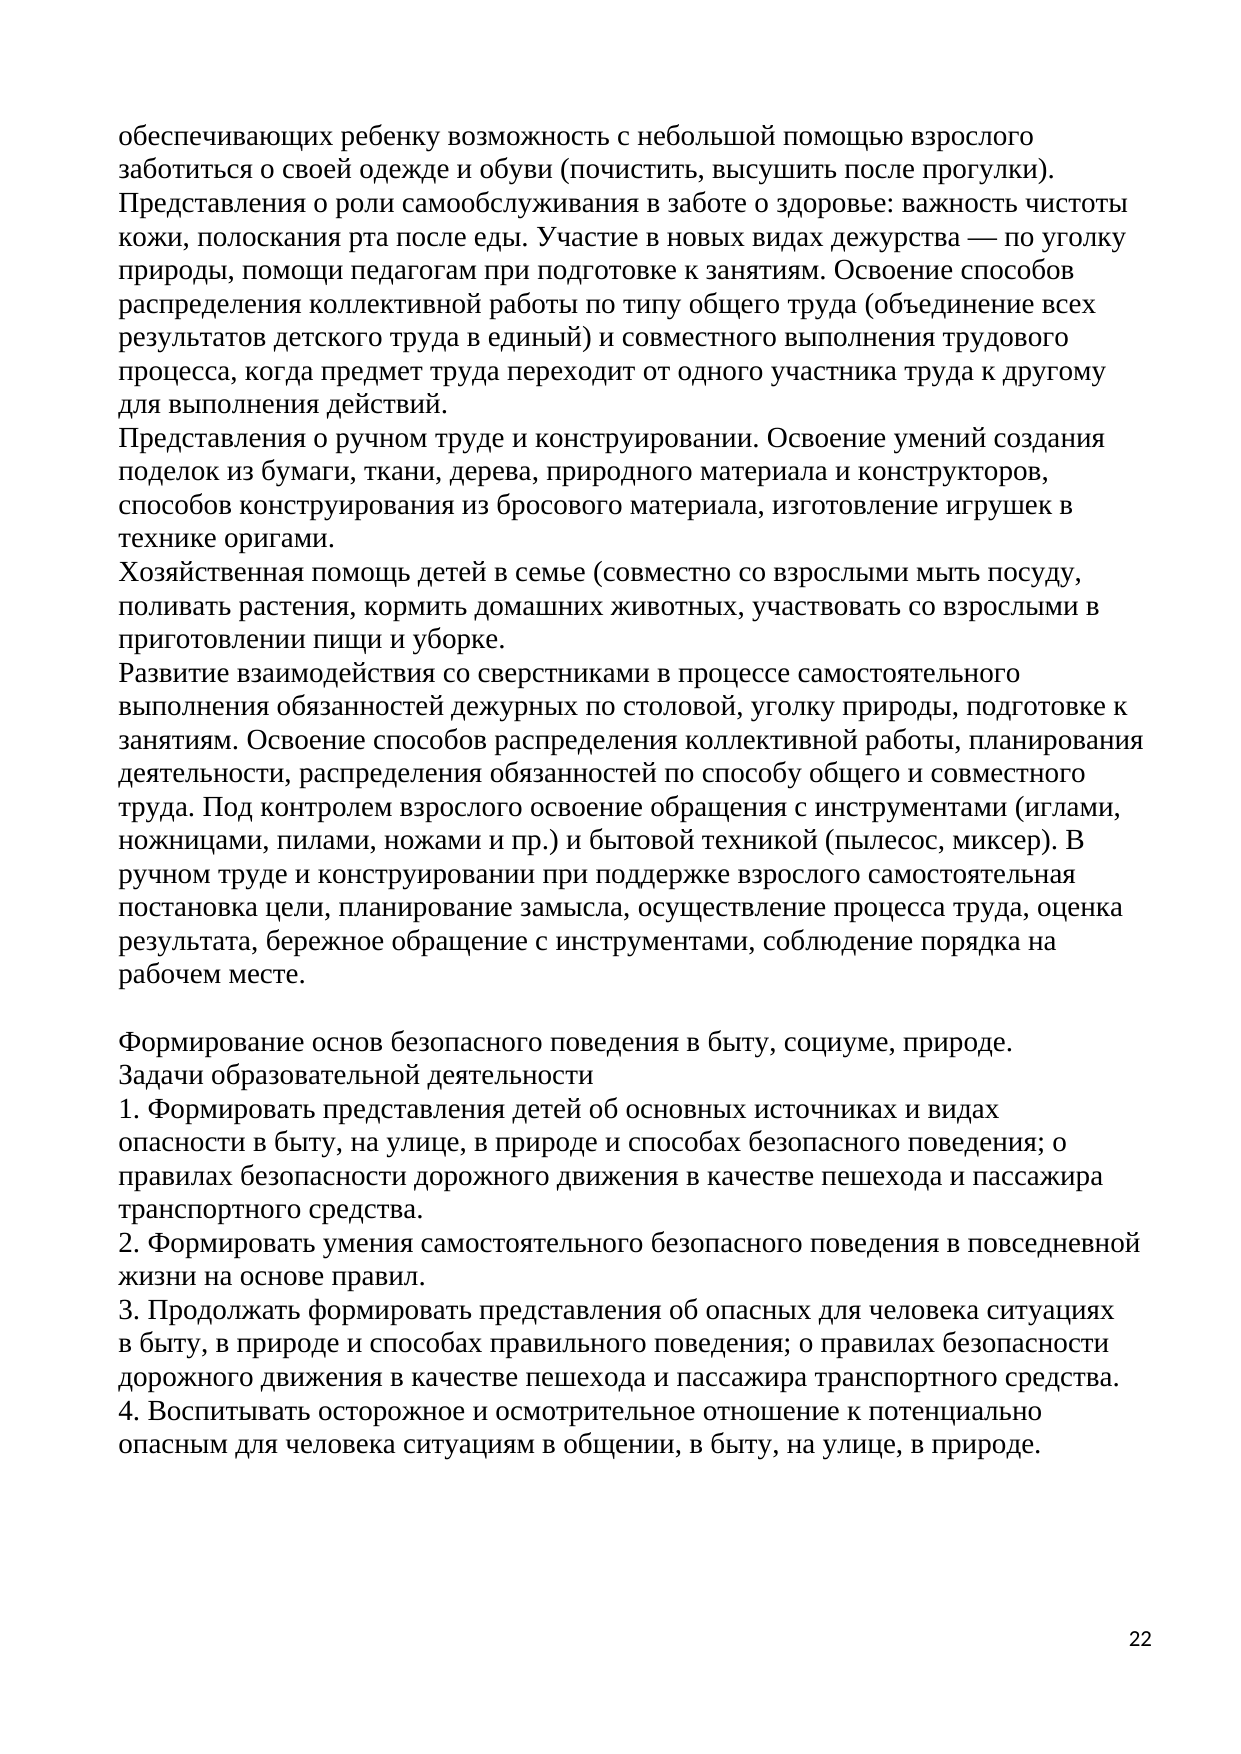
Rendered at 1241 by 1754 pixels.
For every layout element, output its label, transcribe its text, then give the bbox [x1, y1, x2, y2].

text 4. Воспитывать осторожное и осмотрительное отношение к потенциально [118, 1393, 1152, 1426]
text занятиям. Освоение способов распределения коллективной работы, планирования [118, 722, 1152, 755]
text дорожного движения в качестве пешехода и пассажира транспортного средства. [118, 1359, 1152, 1393]
text Задачи образовательной деятельности [118, 1057, 1152, 1091]
text Развитие взаимодействия со сверстниками в процессе самостоятельного выполнения обязанностей дежурных по столовой, уголку природы, подготовке к [118, 655, 1152, 722]
text Формирование основ безопасного поведения в быту, социуме, природе. [118, 1024, 1152, 1057]
text 1. Формировать представления детей об основных источниках и видах [118, 1091, 1152, 1124]
text поделок из бумаги, ткани, дерева, природного материала и конструкторов, способов конструирования из бросового материала, изготовление игрушек в технике оригами. [118, 453, 1152, 554]
text опасности в быту, на улице, в природе и способах безопасного поведения; о правилах безопасности дорожного движения в качестве пешехода и пассажира транспортного средства. [118, 1124, 1152, 1225]
text распределения коллективной работы по типу общего труда (объединение всех [118, 286, 1152, 319]
text 2. Формировать умения самостоятельного безопасного поведения в повседневной жизни на основе правил. [118, 1225, 1152, 1292]
text приготовлении пищи и уборке. [118, 621, 1152, 655]
text Представления о ручном труде и конструировании. Освоение умений создания [118, 420, 1152, 453]
text результатов детского труда в единый) и совместного выполнения трудового процесса, когда предмет труда переходит от одного участника труда к другому для выполнения действий. [118, 319, 1152, 420]
text 3. Продолжать формировать представления об опасных для человека ситуациях [118, 1292, 1152, 1326]
text деятельности, распределения обязанностей по способу общего и совместного труда. Под контролем взрослого освоение обращения с инструментами (иглами, ножницами, пилами, ножами и пр.) и бытовой техникой (пылесос, миксер). В ручном труде и конструировании при поддержке взрослого самостоятельная постановка цели, планирование замысла, осуществление процесса труда, оценка результата, бережное обращение с инструментами, соблюдение порядка на рабочем месте. [118, 755, 1152, 990]
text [118, 118, 1152, 185]
text Хозяйственная помощь детей в семье (совместно со взрослыми мыть посуду, [118, 554, 1152, 588]
text опасным для человека ситуациям в общении, в быту, на улице, в природе. [118, 1426, 1152, 1460]
text в быту, в природе и способах правильного поведения; о правилах безопасности [118, 1326, 1152, 1359]
text кожи, полоскания рта после еды. Участие в новых видах дежурства — по уголку [118, 219, 1152, 252]
text Представления о роли самообслуживания в заботе о здоровье: важность чистоты [118, 185, 1152, 219]
text природы, помощи педагогам при подготовке к занятиям. Освоение способов [118, 252, 1152, 286]
text поливать растения, кормить домашних животных, участвовать со взрослыми в [118, 588, 1152, 621]
